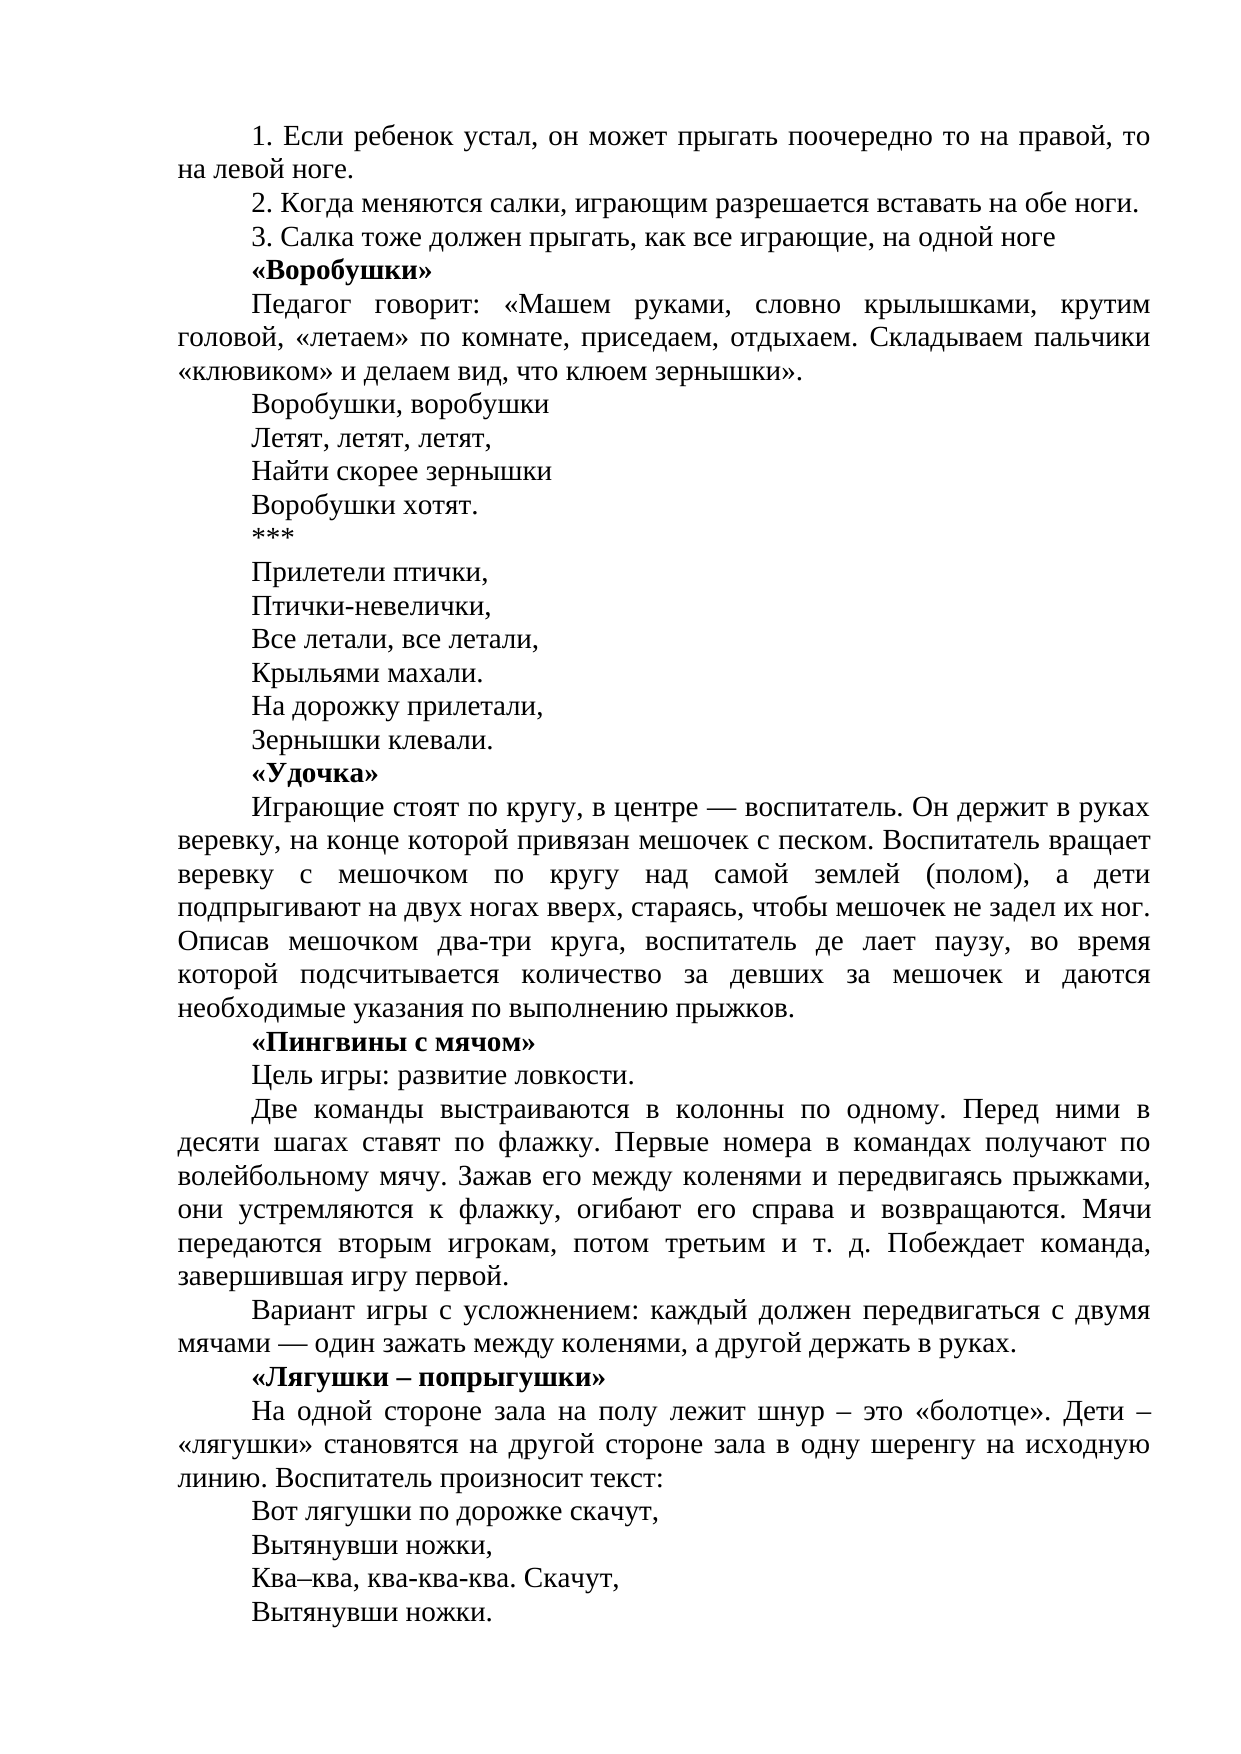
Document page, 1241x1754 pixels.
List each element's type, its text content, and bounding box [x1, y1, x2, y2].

text Летят, летят, летят, [177, 420, 1152, 453]
text Вытянувши ножки, [177, 1527, 1152, 1560]
text *** [177, 521, 1152, 554]
text «Пингвины с мячом» [177, 1024, 1152, 1057]
text «Удочка» [177, 755, 1152, 789]
text Прилетели птички, [177, 554, 1152, 588]
text На одной стороне зала на полу лежит шнур – это «болотце». Дети – «лягушки» становятся на другой стороне зала в одну шеренгу на исходную линию. Воспитатель произносит текст: [177, 1393, 1152, 1493]
text Вот лягушки по дорожке скачут, [177, 1493, 1152, 1527]
text Крыльями махали. [177, 655, 1152, 688]
text 3. Салка тоже должен прыгать, как все играющие, на одной ноге [177, 219, 1152, 252]
text Все летали, все летали, [177, 621, 1152, 655]
text Играющие стоят по кругу, в центре — воспитатель. Он держит в руках веревку, на конце которой привязан мешочек с песком. Воспитатель вращает веревку с мешочком по кругу над самой землей (полом), а дети подпрыгивают на двух ногах вверх, стараясь, чтобы мешочек не задел их ног. Описав мешочком два-три круга, воспитатель де лает паузу, во время которой подсчитывается количество за девших за мешочек и даются необходимые указания по выполнению прыжков. [177, 789, 1152, 1024]
text Воробушки, воробушки [177, 386, 1152, 420]
text «Воробушки» [177, 252, 1152, 286]
text Птички-невелички, [177, 588, 1152, 621]
text Воробушки хотят. [177, 487, 1152, 521]
text Вариант игры с усложнением: каждый должен передвигаться с двумя мячами — один зажать между коленями, а другой держать в руках. [177, 1292, 1152, 1359]
text Найти скорее зернышки [177, 453, 1152, 487]
text 2. Когда меняются салки, играющим разрешается вставать на обе ноги. [177, 185, 1152, 219]
text 1. Если ребенок устал, он может прыгать поочередно то на правой, то на левой ноге. [177, 118, 1152, 185]
text Вытянувши ножки. [177, 1594, 1152, 1627]
text Цель игры: развитие ловкости. [177, 1057, 1152, 1091]
text Педагог говорит: «Машем руками, словно крылышками, крутим головой, «летаем» по комнате, приседаем, отдыхаем. Складываем пальчики «клювиком» и делаем вид, что клюем зернышки». [177, 286, 1152, 386]
text Зернышки клевали. [177, 722, 1152, 755]
text «Лягушки – попрыгушки» [177, 1359, 1152, 1393]
text Ква–ква, ква-ква-ква. Скачут, [177, 1560, 1152, 1594]
text Две команды выстраиваются в колонны по одному. Перед ними в десяти шагах ставят по флажку. Первые номера в командах получают по волейбольному мячу. Зажав его между коленями и передвигаясь прыжками, они устремляются к флажку, огибают его справа и возвращаются. Мячи передаются вторым игрокам, потом третьим и т. д. Побеждает команда, завершившая игру первой. [177, 1091, 1152, 1292]
text На дорожку прилетали, [177, 688, 1152, 722]
